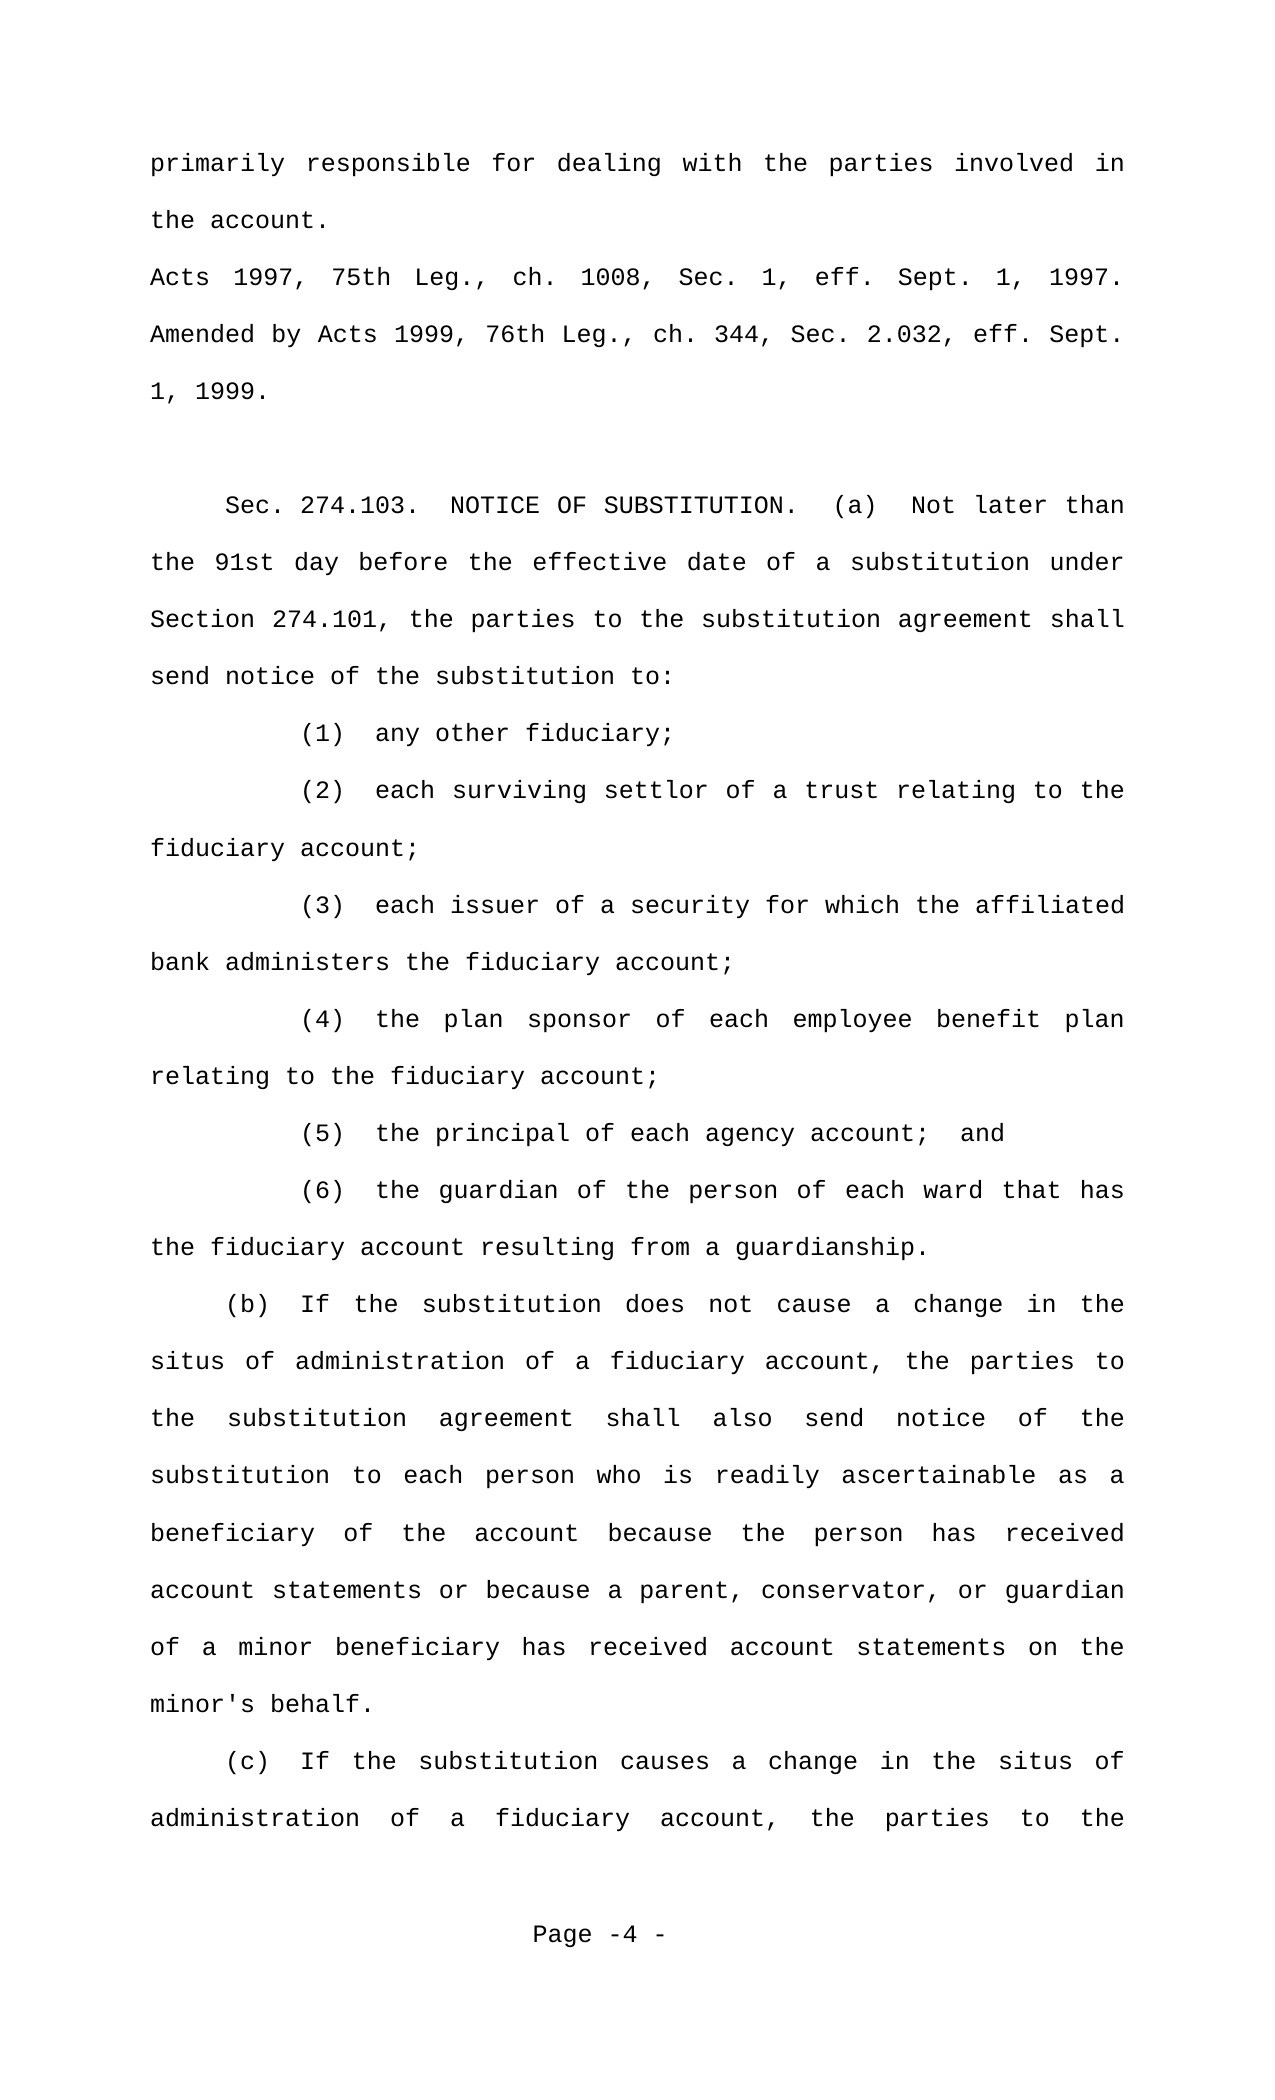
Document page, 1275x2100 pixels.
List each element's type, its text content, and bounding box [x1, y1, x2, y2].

text (1) any other fiduciary; [150, 721, 1125, 749]
text (4) the plan sponsor of each employee benefit plan relating to the fiduciary account; [150, 1006, 1125, 1092]
text (6) the guardian of the person of each ward that has the fiduciary account resulting from a guardianship. [150, 1177, 1125, 1263]
text Sec. 274.103. NOTICE OF SUBSTITUTION. (a) Not later than the 91st day before the effective date of a substitution under Section 274.101, the parties to the substitution agreement shall send notice of the substitution to: [150, 492, 1125, 692]
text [150, 150, 1125, 236]
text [150, 1748, 1125, 1834]
text Acts 1997, 75th Leg., ch. 1008, Sec. 1, eff. Sept. 1, 1997. Amended by Acts 1999, 76th Leg., ch. 344, Sec. 2.032, eff. Sept. 1, 1999. [150, 264, 1125, 407]
text (2) each surviving settlor of a trust relating to the fiduciary account; [150, 778, 1125, 863]
text (3) each issuer of a security for which the affiliated bank administers the fiduciary account; [150, 892, 1125, 978]
text (5) the principal of each agency account; and [150, 1120, 1125, 1149]
text (b) If the substitution does not cause a change in the situs of administration of a fiduciary account, the parties to the substitution agreement shall also send notice of the substitution to each person who is readily ascertainable as a beneficiary of the account because the person has received account statements or because a parent, conservator, or guardian of a minor beneficiary has received account statements on the minor's behalf. [150, 1292, 1125, 1720]
